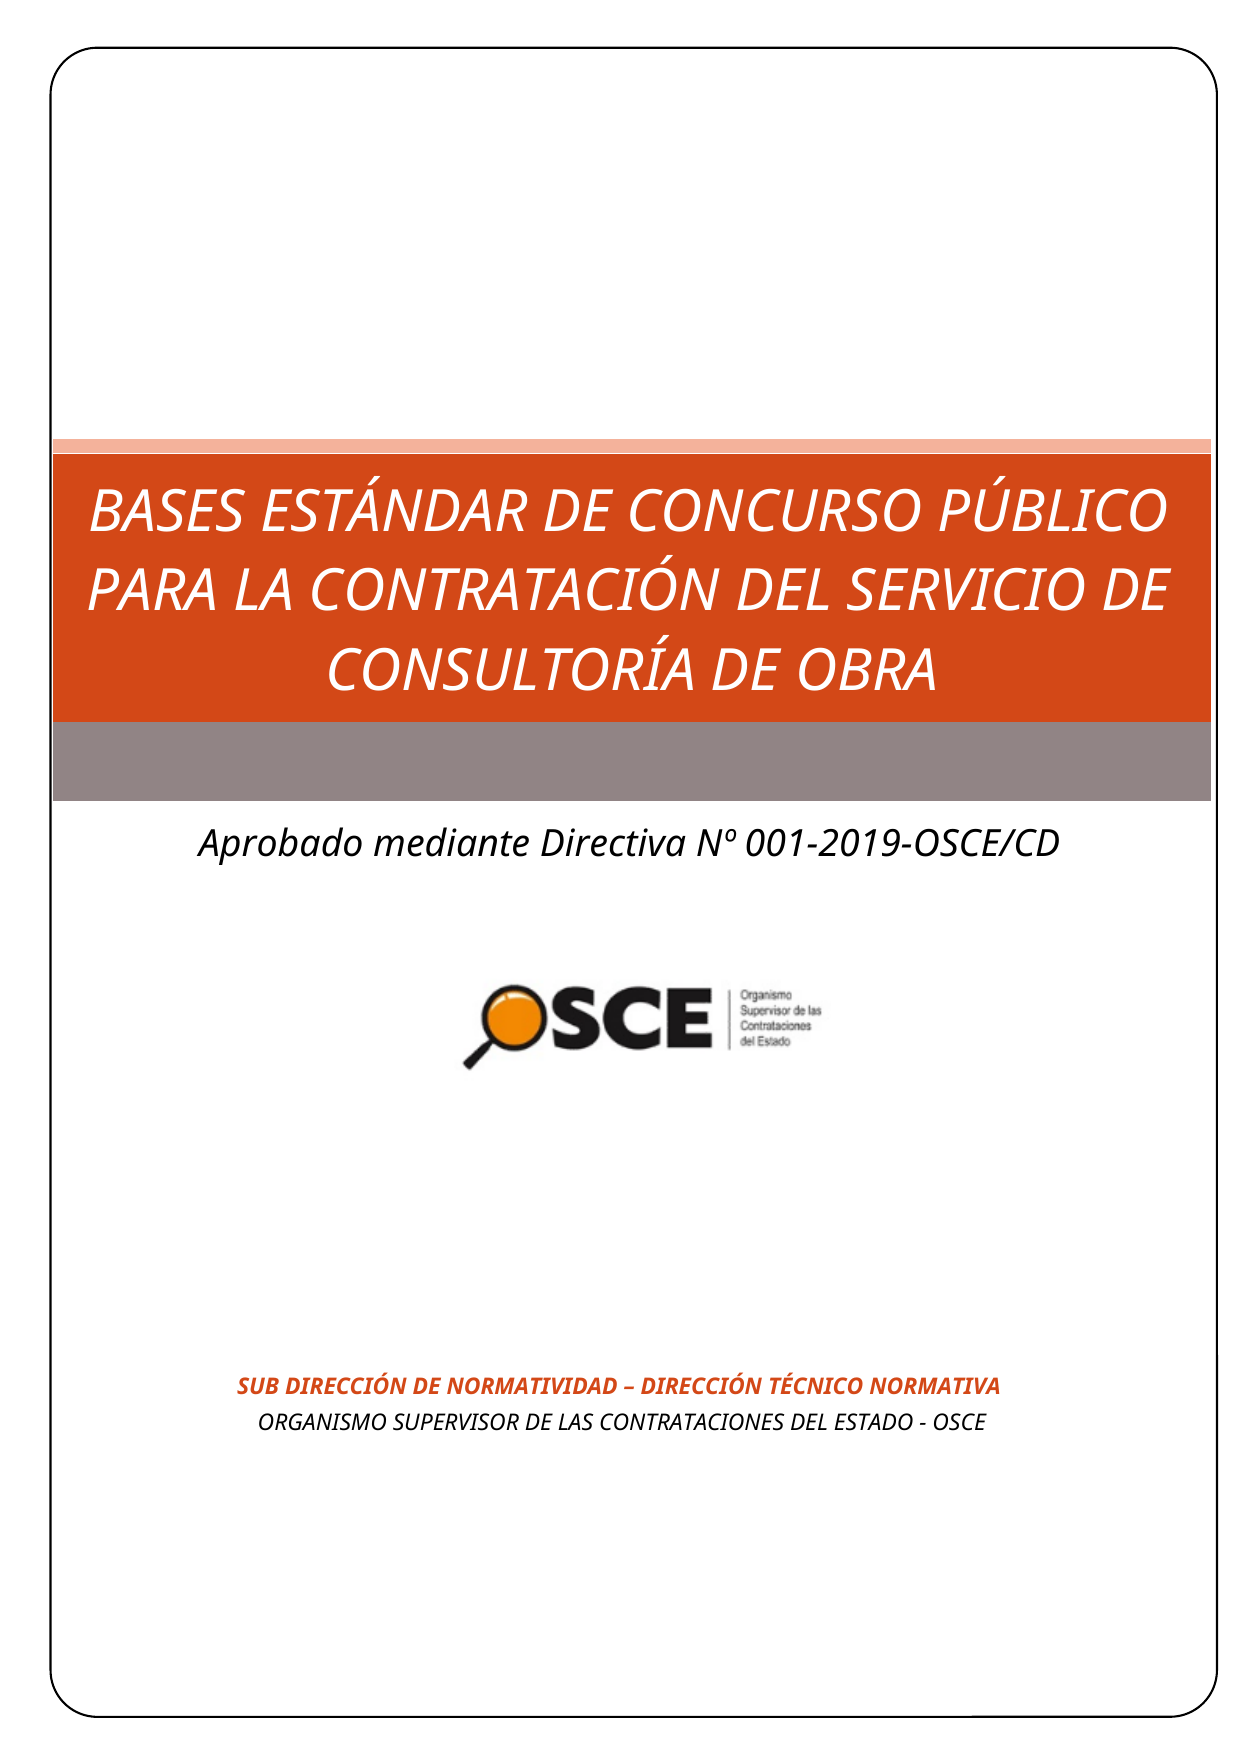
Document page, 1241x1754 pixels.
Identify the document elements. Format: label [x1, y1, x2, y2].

picture [443, 965, 847, 1093]
